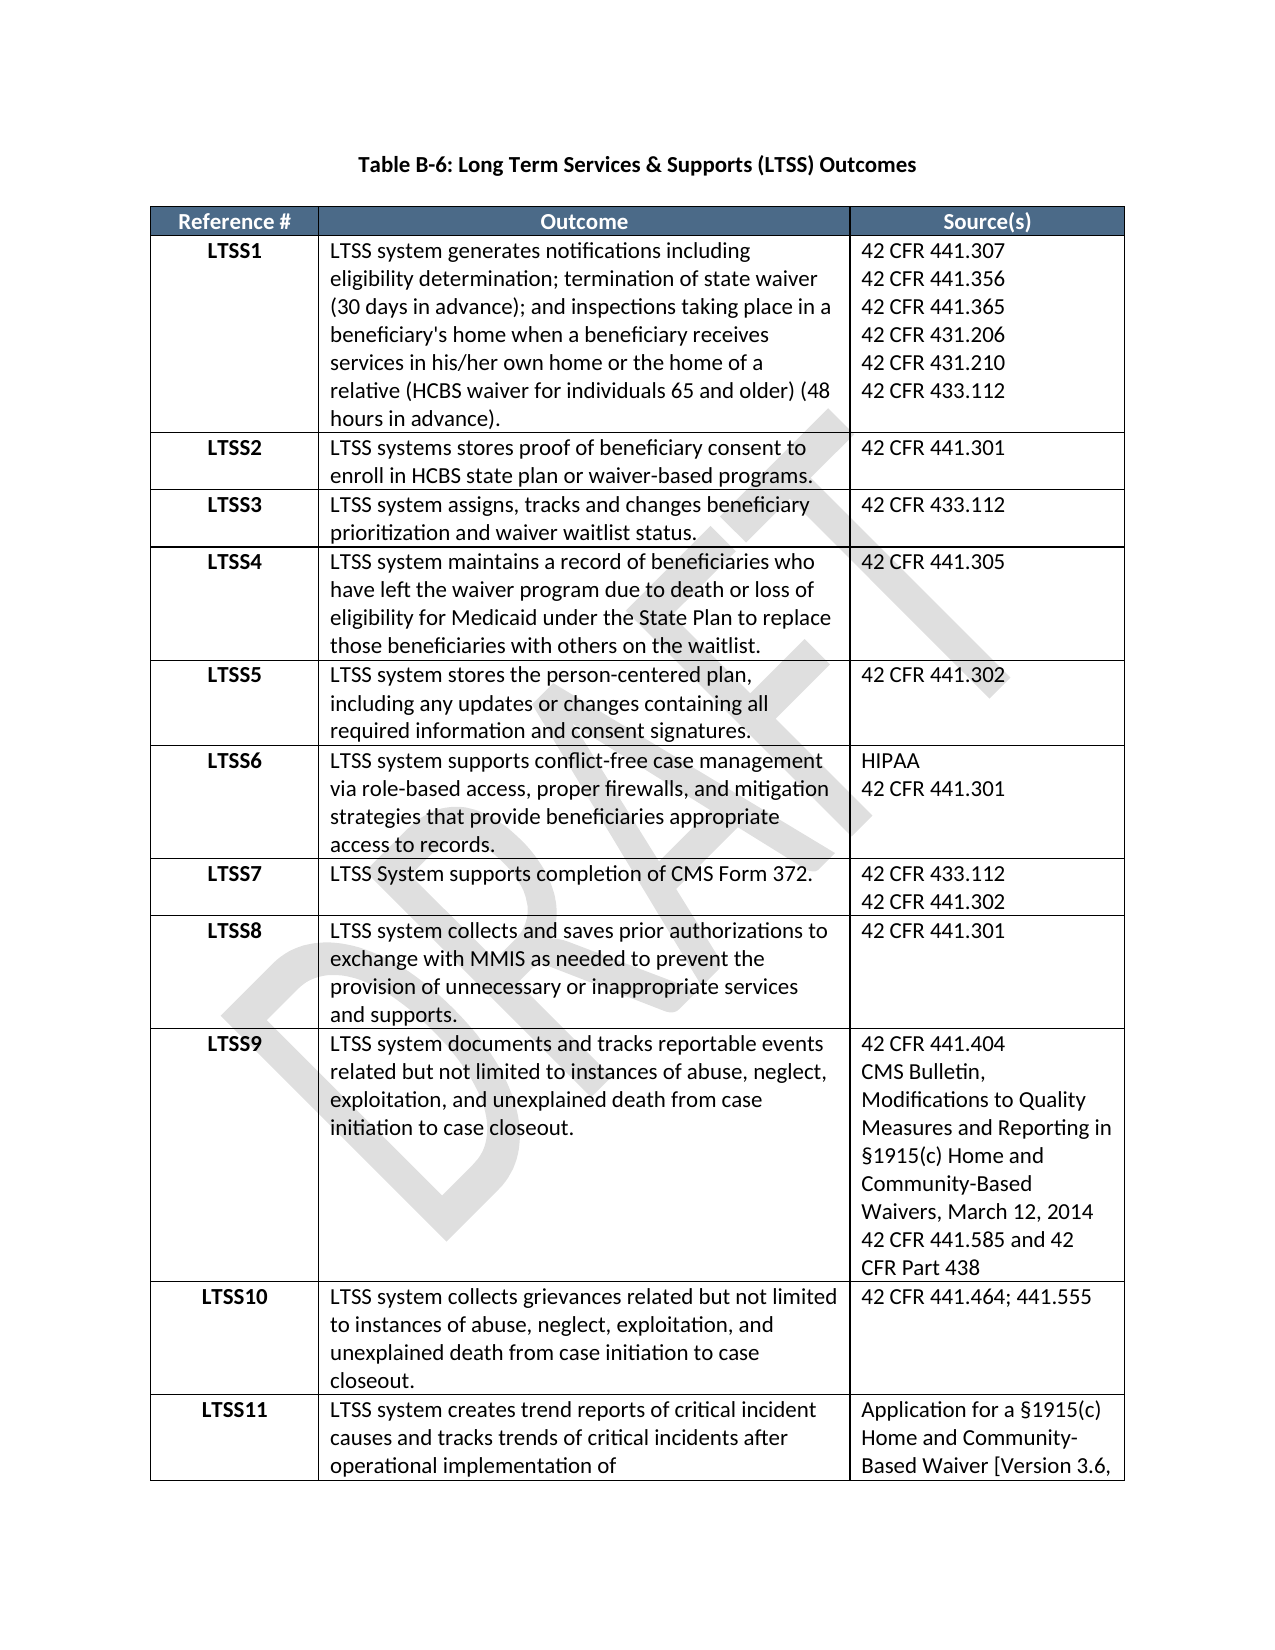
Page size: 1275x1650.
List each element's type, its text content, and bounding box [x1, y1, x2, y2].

table_cell LTSS1 [151, 236, 318, 432]
table_cell LTSS system documents and tracks reportable events related but not limited to instances of abuse, neglect, exploitation, and unexplained death from case initiation to case closeout. [319, 1029, 849, 1281]
table_cell 42 CFR 433.112 42 CFR 441.302 [851, 859, 1124, 915]
table_cell LTSS3 [151, 490, 318, 546]
table_cell LTSS system supports conflict-free case management via role-based access, proper firewalls, and mitigation strategies that provide beneficiaries appropriate access to records. [319, 746, 849, 858]
table_cell LTSS system generates notifications including eligibility determination; termination of state waiver (30 days in advance); and inspections taking place in a beneficiary's home when a beneficiary receives services in his/her own home or the home of a relative (HCBS waiver for individuals 65 and older) (48 hours in advance). [319, 236, 849, 432]
table_cell 42 CFR 441.307 42 CFR 441.356 42 CFR 441.365 42 CFR 431.206 42 CFR 431.210 42 CFR 433.112 [851, 236, 1124, 432]
text Table B-6: Long Term Services & Supports (LTSS) Outcomes [150, 150, 1125, 178]
table_cell LTSS7 [151, 859, 318, 915]
table_cell 42 CFR 441.301 [851, 433, 1124, 489]
table_cell 42 CFR 441.404 CMS Bulletin, Modifications to Quality Measures and Reporting in §1915(c) Home and Community-Based Waivers, March 12, 2014 42 CFR 441.585 and 42 CFR Part 438 [851, 1029, 1124, 1281]
table_header Outcome [319, 207, 849, 235]
table_cell LTSS4 [151, 548, 318, 659]
table_cell LTSS system assigns, tracks and changes beneficiary prioritization and waiver waitlist status. [319, 490, 849, 546]
table_header Reference # [151, 207, 318, 235]
table_cell 42 CFR 441.305 [851, 548, 1124, 659]
table_cell 42 CFR 433.112 [851, 490, 1124, 546]
table_cell LTSS2 [151, 433, 318, 489]
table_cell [851, 1395, 1124, 1479]
table_cell LTSS systems stores proof of beneficiary consent to enroll in HCBS state plan or waiver-based programs. [319, 433, 849, 489]
table_cell HIPAA 42 CFR 441.301 [851, 746, 1124, 858]
table_cell LTSS system maintains a record of beneficiaries who have left the waiver program due to death or loss of eligibility for Medicaid under the State Plan to replace those beneficiaries with others on the waitlist. [319, 548, 849, 659]
table_cell 42 CFR 441.302 [851, 661, 1124, 745]
table_cell LTSS11 [151, 1395, 318, 1479]
table_cell LTSS9 [151, 1029, 318, 1281]
table_cell LTSS5 [151, 661, 318, 745]
table_cell LTSS System supports completion of CMS Form 372. [319, 859, 849, 915]
table_cell LTSS system collects grievances related but not limited to instances of abuse, neglect, exploitation, and unexplained death from case initiation to case closeout. [319, 1282, 849, 1394]
table_cell 42 CFR 441.301 [851, 916, 1124, 1028]
table_header Source(s) [851, 207, 1124, 235]
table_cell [319, 1395, 849, 1479]
table_cell 42 CFR 441.464; 441.555 [851, 1282, 1124, 1394]
table_cell LTSS system stores the person-centered plan, including any updates or changes containing all required information and consent signatures. [319, 661, 849, 745]
table_cell LTSS8 [151, 916, 318, 1028]
table_cell LTSS10 [151, 1282, 318, 1394]
table_cell LTSS6 [151, 746, 318, 858]
table_cell LTSS system collects and saves prior authorizations to exchange with MMIS as needed to prevent the provision of unnecessary or inappropriate services and supports. [319, 916, 849, 1028]
